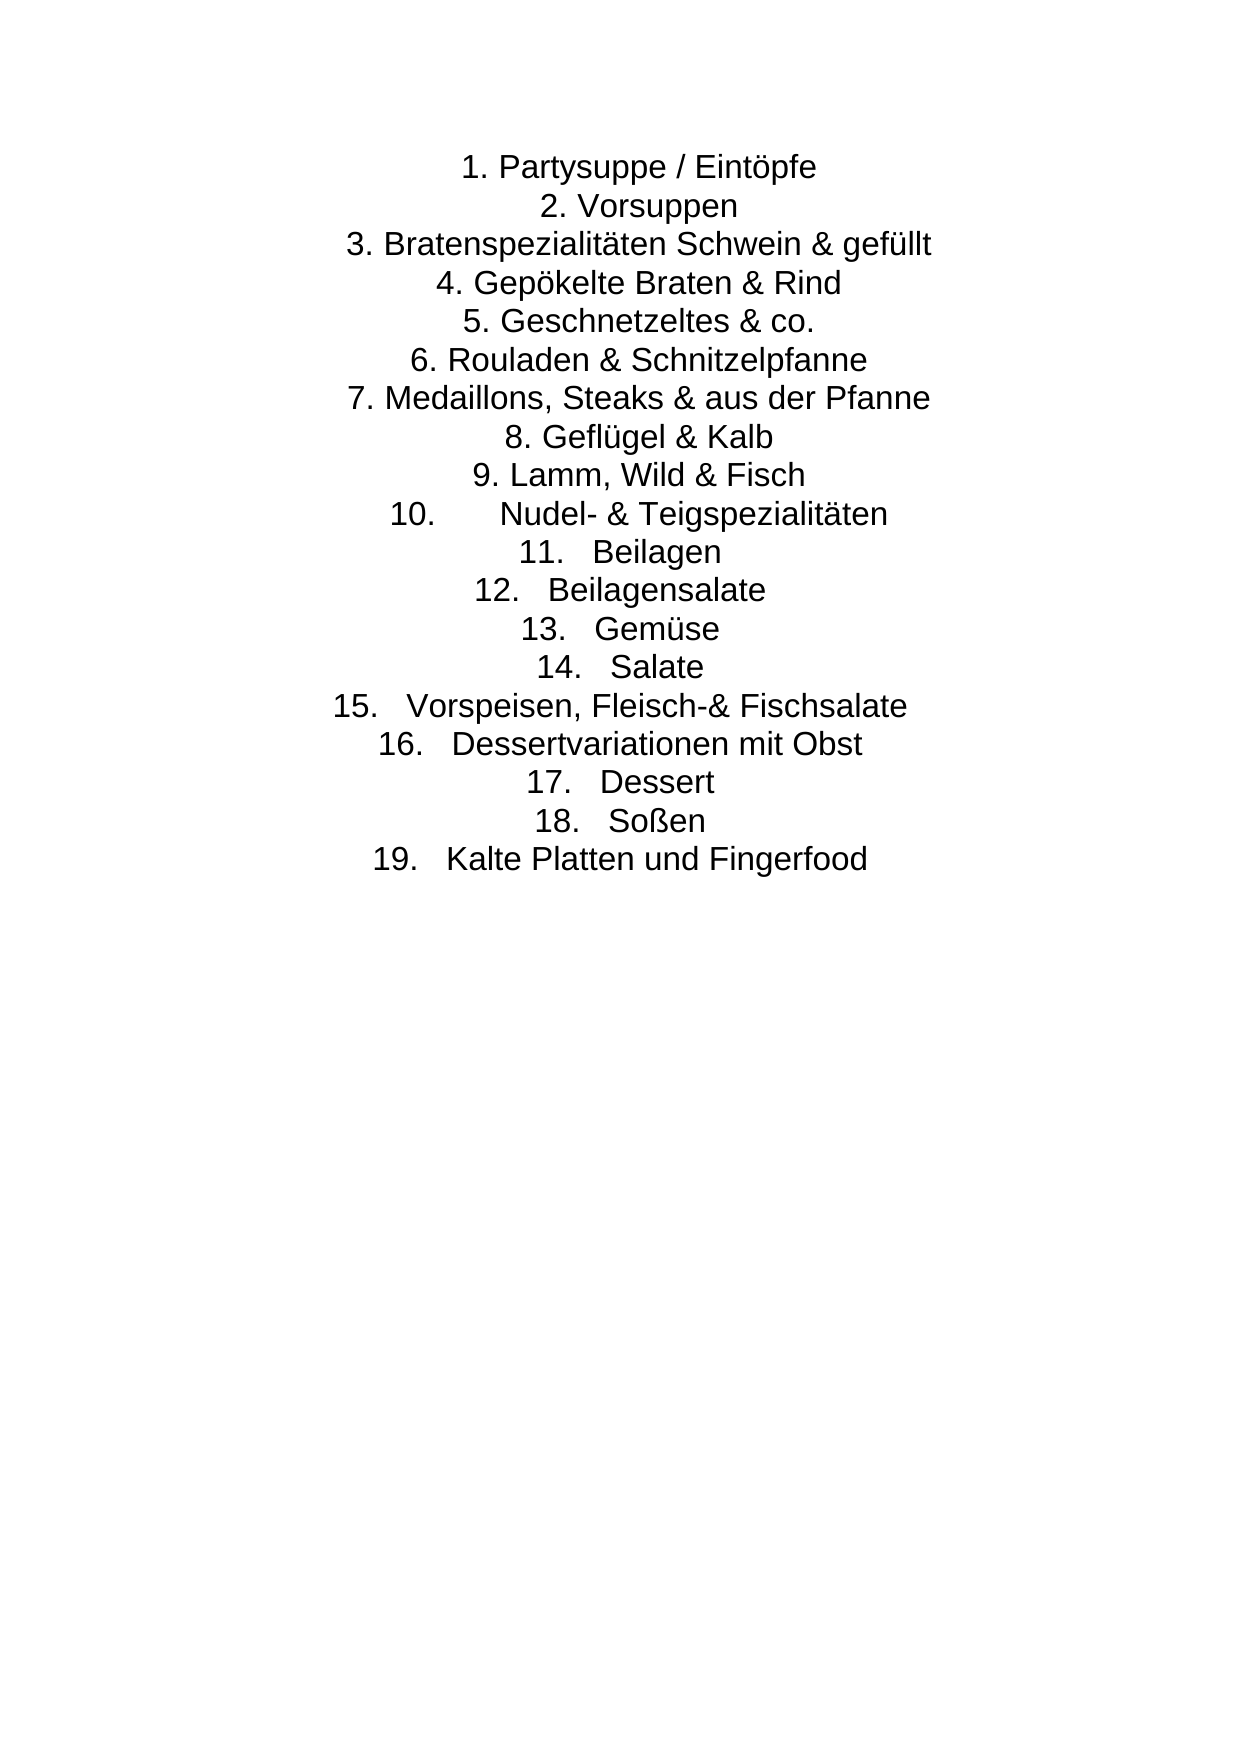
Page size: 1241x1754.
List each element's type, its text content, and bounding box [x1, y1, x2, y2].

list Nudel- & Teigspezialitäten [185, 493, 1093, 532]
list Gepökelte Braten & Rind [185, 263, 1093, 301]
list Vorspeisen, Fleisch-& Fischsalate [148, 686, 1093, 724]
list Salate [148, 647, 1093, 686]
list Lamm, Wild & Fisch [185, 455, 1093, 493]
list Dessertvariationen mit Obst [148, 724, 1093, 763]
list Geflügel & Kalb [185, 417, 1093, 455]
list Kalte Platten und Fingerfood [148, 839, 1093, 878]
list Medaillons, Steaks & aus der Pfanne [185, 378, 1093, 417]
list Soßen [148, 801, 1093, 839]
list Partysuppe / Eintöpfe [185, 148, 1093, 186]
list Beilagensalate [148, 570, 1093, 609]
list Dessert [148, 763, 1093, 801]
list Rouladen & Schnitzelpfanne [185, 340, 1093, 378]
list Gemüse [148, 609, 1093, 647]
list Bratenspezialitäten Schwein & gefüllt [185, 224, 1093, 263]
list Beilagen [148, 532, 1093, 570]
list Vorsuppen [185, 186, 1093, 224]
list Geschnetzeltes & co. [185, 301, 1093, 340]
